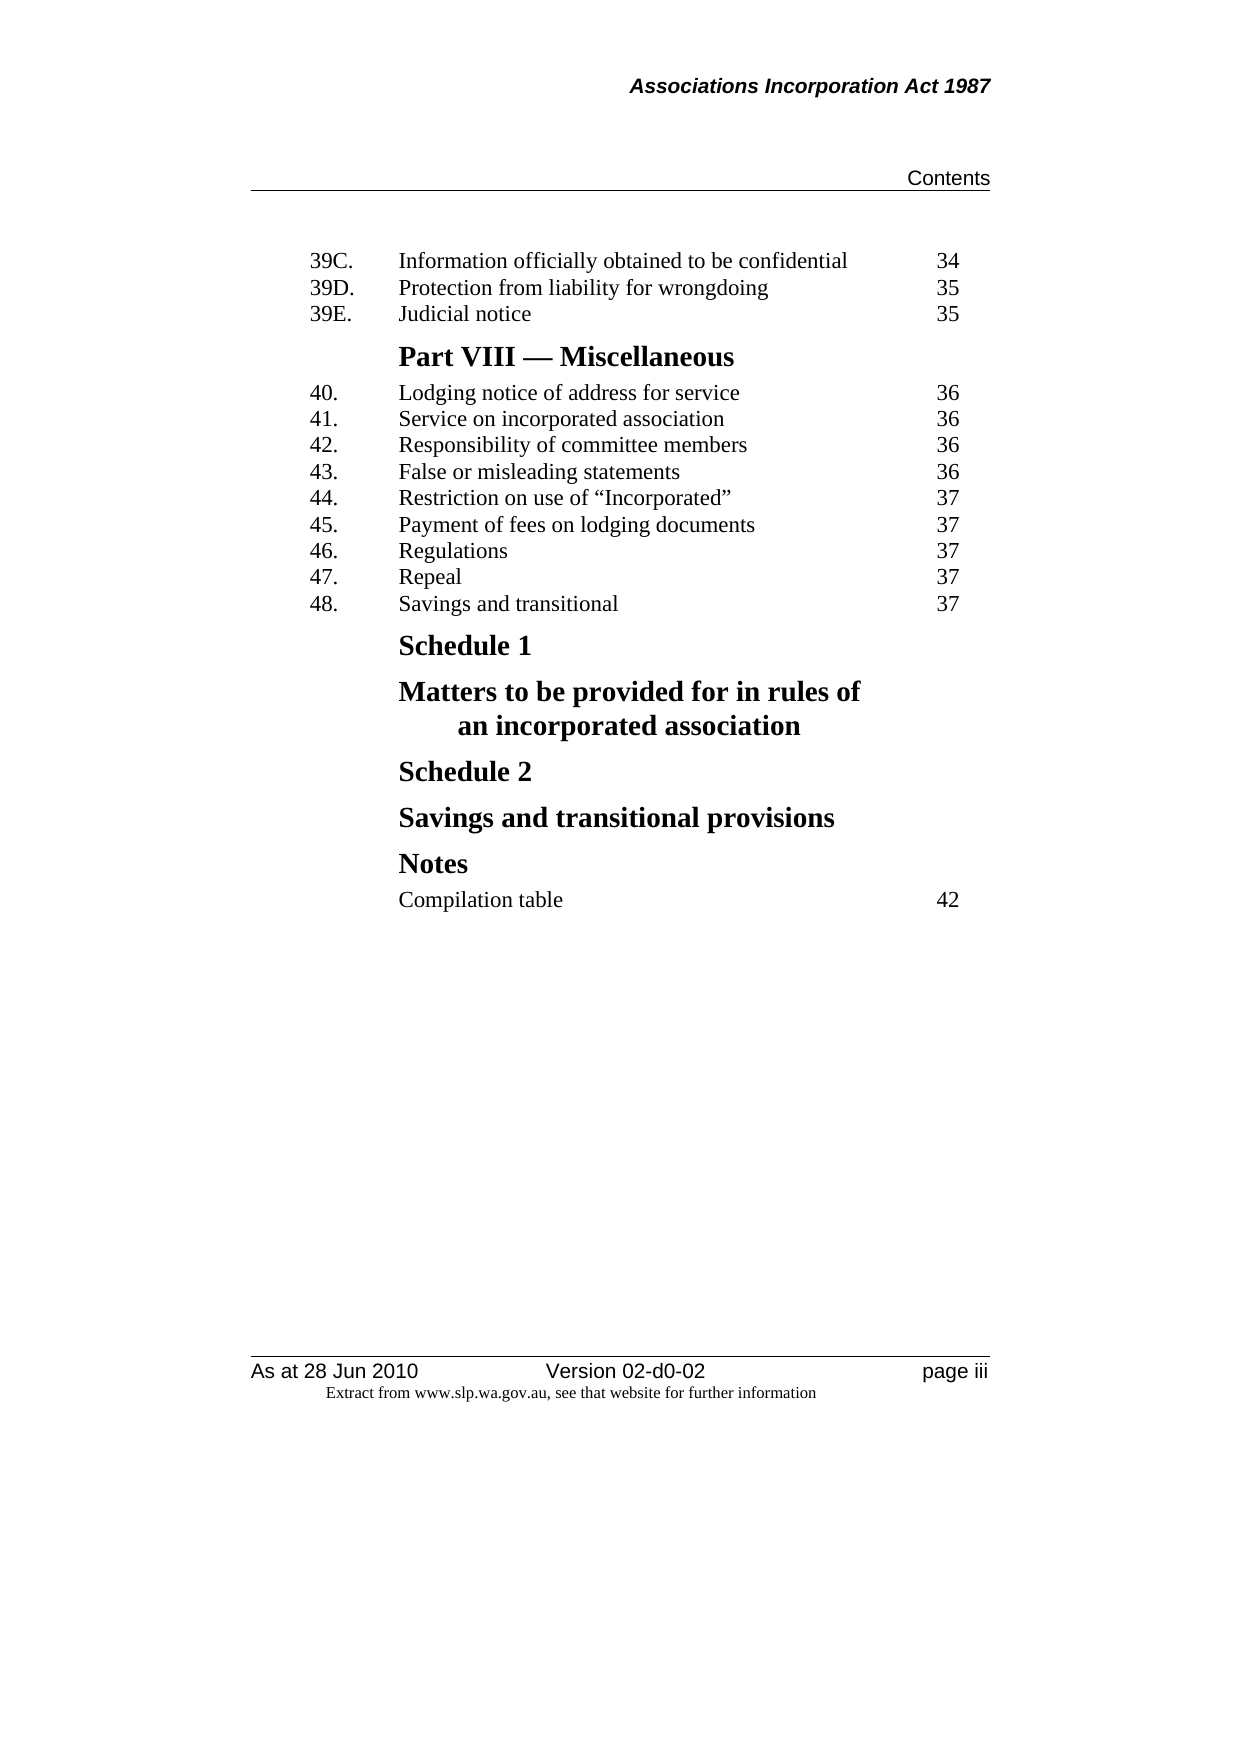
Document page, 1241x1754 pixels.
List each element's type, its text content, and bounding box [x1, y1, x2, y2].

text Part VIII — Miscellaneous [398, 339, 872, 373]
text 44. Restriction on use of “Incorporated” 37 [309, 484, 872, 511]
text 42. Responsibility of committee members 36 [309, 432, 872, 458]
text Savings and transitional provisions [398, 800, 872, 834]
text 48. Savings and transitional 37 [309, 590, 872, 616]
text 39D. Protection from liability for wrongdoing 35 [309, 274, 872, 300]
text 47. Repeal 37 [309, 563, 872, 590]
text Matters to be provided for in rules of an incorporated association [398, 674, 872, 742]
text Notes [398, 846, 872, 880]
text 39C. Information officially obtained to be confidential 34 [309, 247, 872, 274]
text 41. Service on incorporated association 36 [309, 405, 872, 432]
text Compilation table 42 [309, 886, 872, 912]
text 46. Regulations 37 [309, 537, 872, 563]
text 39E. Judicial notice 35 [309, 300, 872, 327]
text Schedule 1 [398, 628, 872, 662]
text 45. Payment of fees on lodging documents 37 [309, 511, 872, 537]
text Schedule 2 [398, 754, 872, 788]
text 43. False or misleading statements 36 [309, 458, 872, 484]
text 40. Lodging notice of address for service 36 [309, 379, 872, 405]
